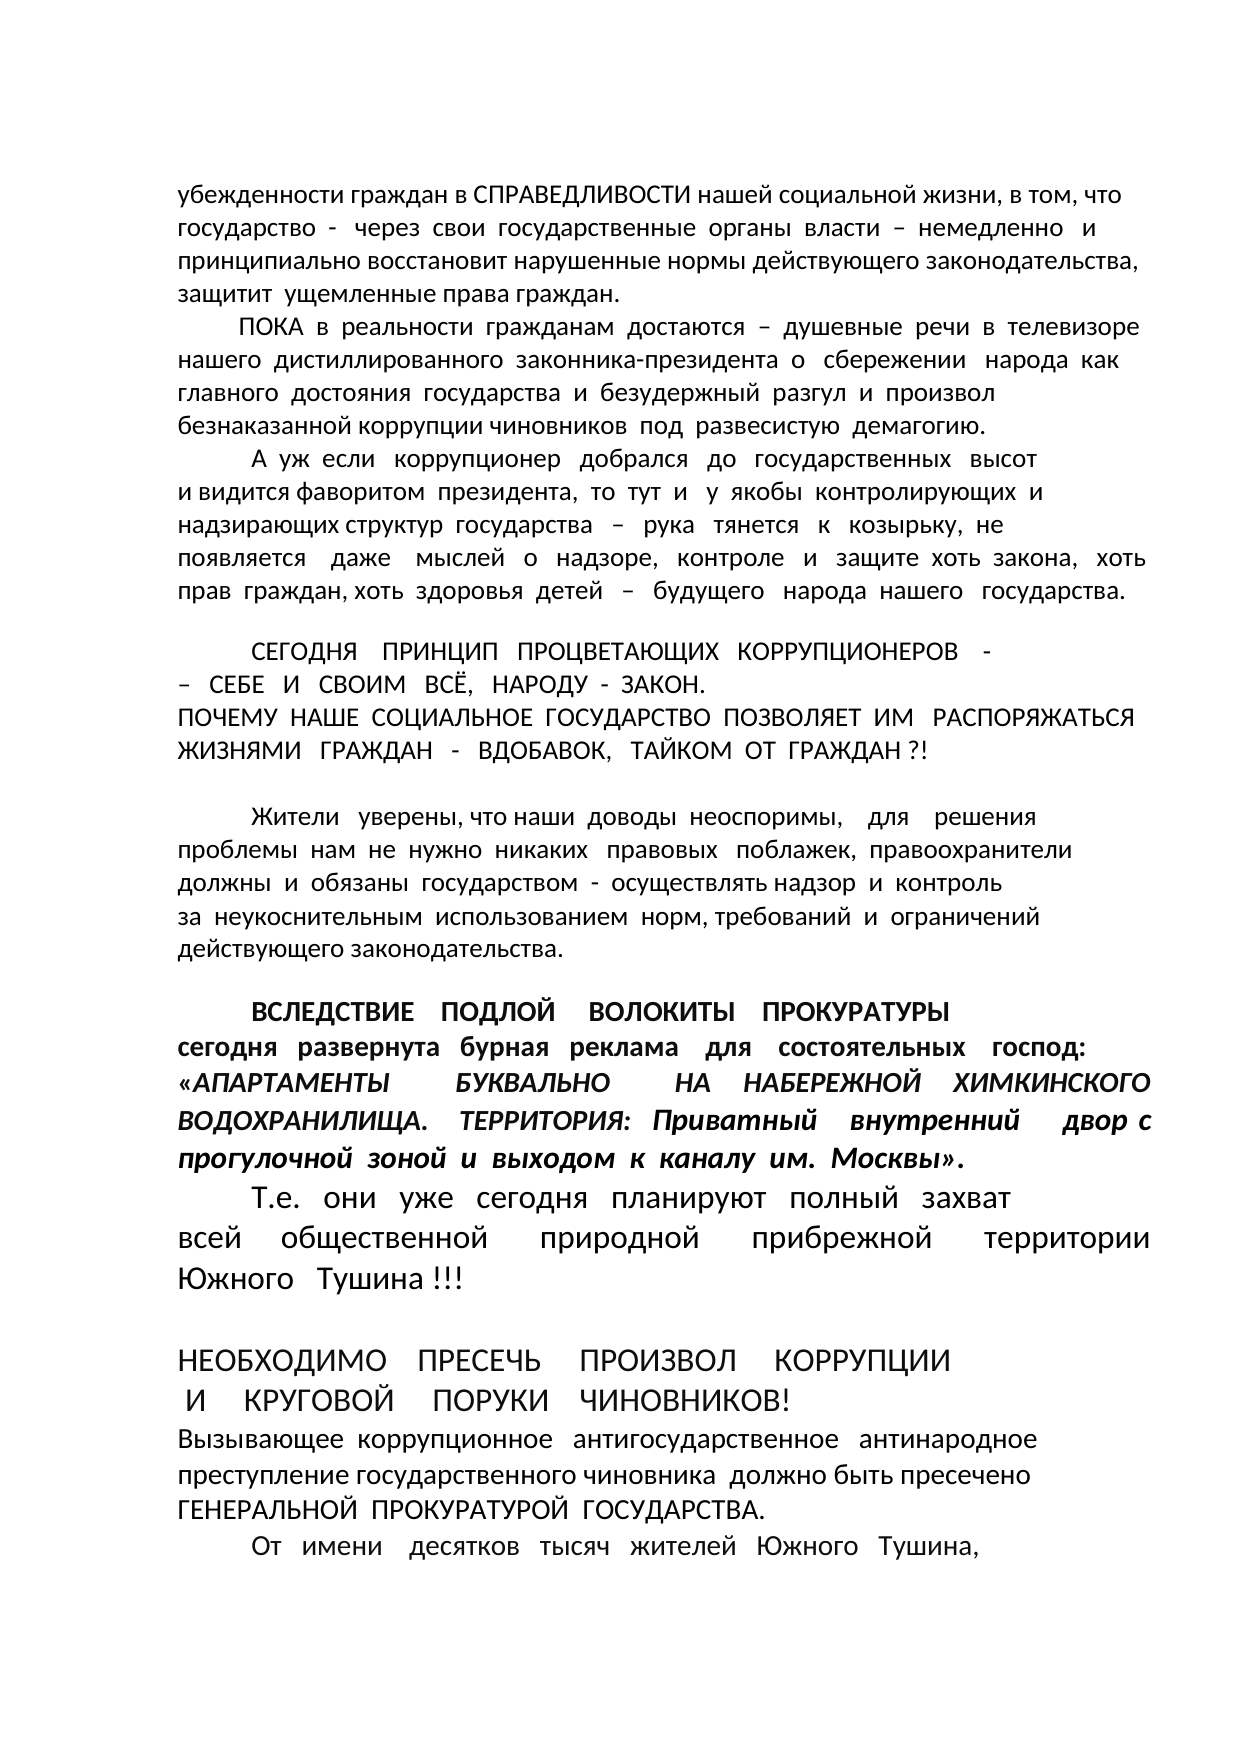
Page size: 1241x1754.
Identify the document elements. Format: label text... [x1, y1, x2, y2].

text Т.е. они уже сегодня планируют полный захват [177, 1176, 1152, 1217]
text сегодня развернута бурная реклама для состоятельных господ: [177, 1028, 1152, 1064]
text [177, 177, 1152, 309]
text «АПАРТАМЕНТЫ БУКВАЛЬНО НА НАБЕРЕЖНОЙ ХИМКИНСКОГО ВОДОХРАНИЛИЩА. ТЕРРИТОРИЯ: Приватный внутренний двор с прогулочной зоной и выходом к каналу им. Москвы». [177, 1064, 1152, 1176]
text А уж если коррупционер добрался до государственных высот [177, 441, 1152, 474]
text Жители уверены, что наши доводы неоспоримы, для решения проблемы нам не нужно никаких правовых поблажек, правоохранители должны и обязаны государством - осуществлять надзор и контроль [177, 799, 1152, 899]
text От имени десятков тысяч жителей Южного Тушина, [177, 1527, 1152, 1563]
text Вызывающее коррупционное антигосударственное антинародное преступление государственного чиновника должно быть пресечено [177, 1420, 1152, 1491]
text НЕОБХОДИМО ПРЕСЕЧЬ ПРОИЗВОЛ КОРРУПЦИИ [177, 1339, 1152, 1379]
text всей общественной природной прибрежной территории Южного Тушина !!! [177, 1217, 1152, 1298]
text за неукоснительным использованием норм, требований и ограничений действующего законодательства. [177, 899, 1152, 965]
text ПОКА в реальности гражданам достаются – душевные речи в телевизоре нашего дистиллированного законника-президента о сбережении народа как главного достояния государства и безудержный разгул и произвол безнаказанной коррупции чиновников под развесистую демагогию. [177, 309, 1152, 441]
text СЕГОДНЯ ПРИНЦИП ПРОЦВЕТАЮЩИХ КОРРУПЦИОНЕРОВ - [177, 634, 1152, 667]
text ВСЛЕДСТВИЕ ПОДЛОЙ ВОЛОКИТЫ ПРОКУРАТУРЫ [177, 993, 1152, 1028]
text ГЕНЕРАЛЬНОЙ ПРОКУРАТУРОЙ ГОСУДАРСТВА. [177, 1491, 1152, 1527]
text И КРУГОВОЙ ПОРУКИ ЧИНОВНИКОВ! [177, 1379, 1152, 1420]
text – СЕБЕ И СВОИМ ВСЁ, НАРОДУ - ЗАКОН. [177, 667, 1152, 701]
text и видится фаворитом президента, то тут и у якобы контролирующих и надзирающих структур государства – рука тянется к козырьку, не появляется даже мыслей о надзоре, контроле и защите хоть закона, хоть прав граждан, хоть здоровья детей – будущего народа нашего государства. [177, 474, 1152, 606]
text ПОЧЕМУ НАШЕ СОЦИАЛЬНОЕ ГОСУДАРСТВО ПОЗВОЛЯЕТ ИМ РАСПОРЯЖАТЬСЯ ЖИЗНЯМИ ГРАЖДАН - ВДОБАВОК, ТАЙКОМ ОТ ГРАЖДАН ?! [177, 701, 1152, 767]
